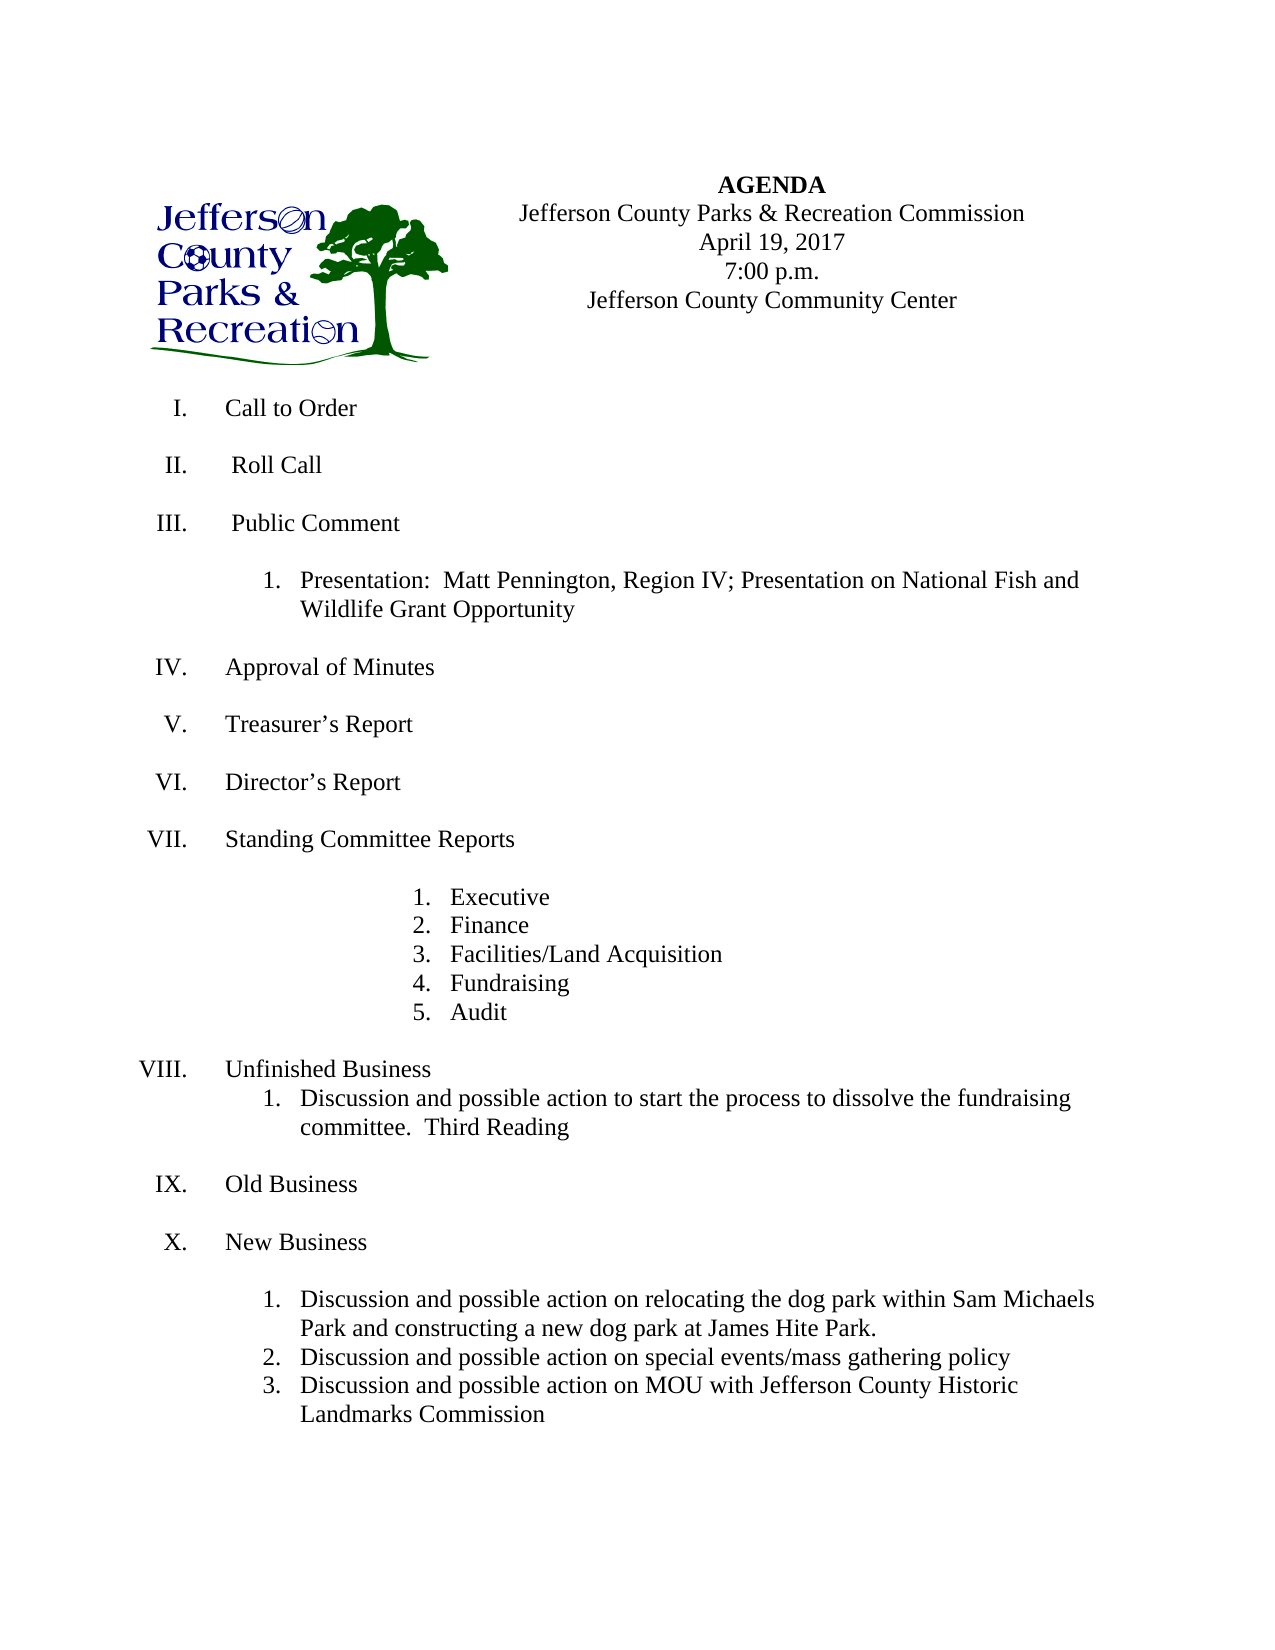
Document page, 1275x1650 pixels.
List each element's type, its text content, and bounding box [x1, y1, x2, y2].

list Discussion and possible action to start the process to dissolve the fundraising committee. Third Reading [262, 1083, 1125, 1140]
list Approval of Minutes [187, 652, 1125, 680]
list Facilities/Land Acquisition [412, 939, 1125, 968]
list New Business [187, 1227, 1125, 1255]
list Old Business [187, 1169, 1125, 1198]
list Standing Committee Reports [187, 824, 1125, 853]
list Fundraising [412, 968, 1125, 997]
list Presentation: Matt Pennington, Region IV; Presentation on National Fish and Wildlife Grant Opportunity [262, 565, 1125, 623]
list Executive [412, 882, 1125, 910]
list Discussion and possible action on MOU with Jefferson County Historic Landmarks Commission [262, 1370, 1125, 1428]
list Director’s Report [187, 767, 1125, 795]
list Roll Call [187, 450, 1125, 479]
list Audit [412, 997, 1125, 1025]
list Discussion and possible action on relocating the dog park within Sam Michaels Park and constructing a new dog park at James Hite Park. [262, 1284, 1125, 1342]
picture [150, 203, 449, 365]
list Treasurer’s Report [187, 709, 1125, 738]
list Call to Order [187, 393, 1125, 422]
list Finance [412, 910, 1125, 939]
list Unfinished Business [187, 1054, 1125, 1083]
list Discussion and possible action on special events/mass gathering policy [262, 1342, 1125, 1370]
list Public Comment [187, 508, 1125, 537]
